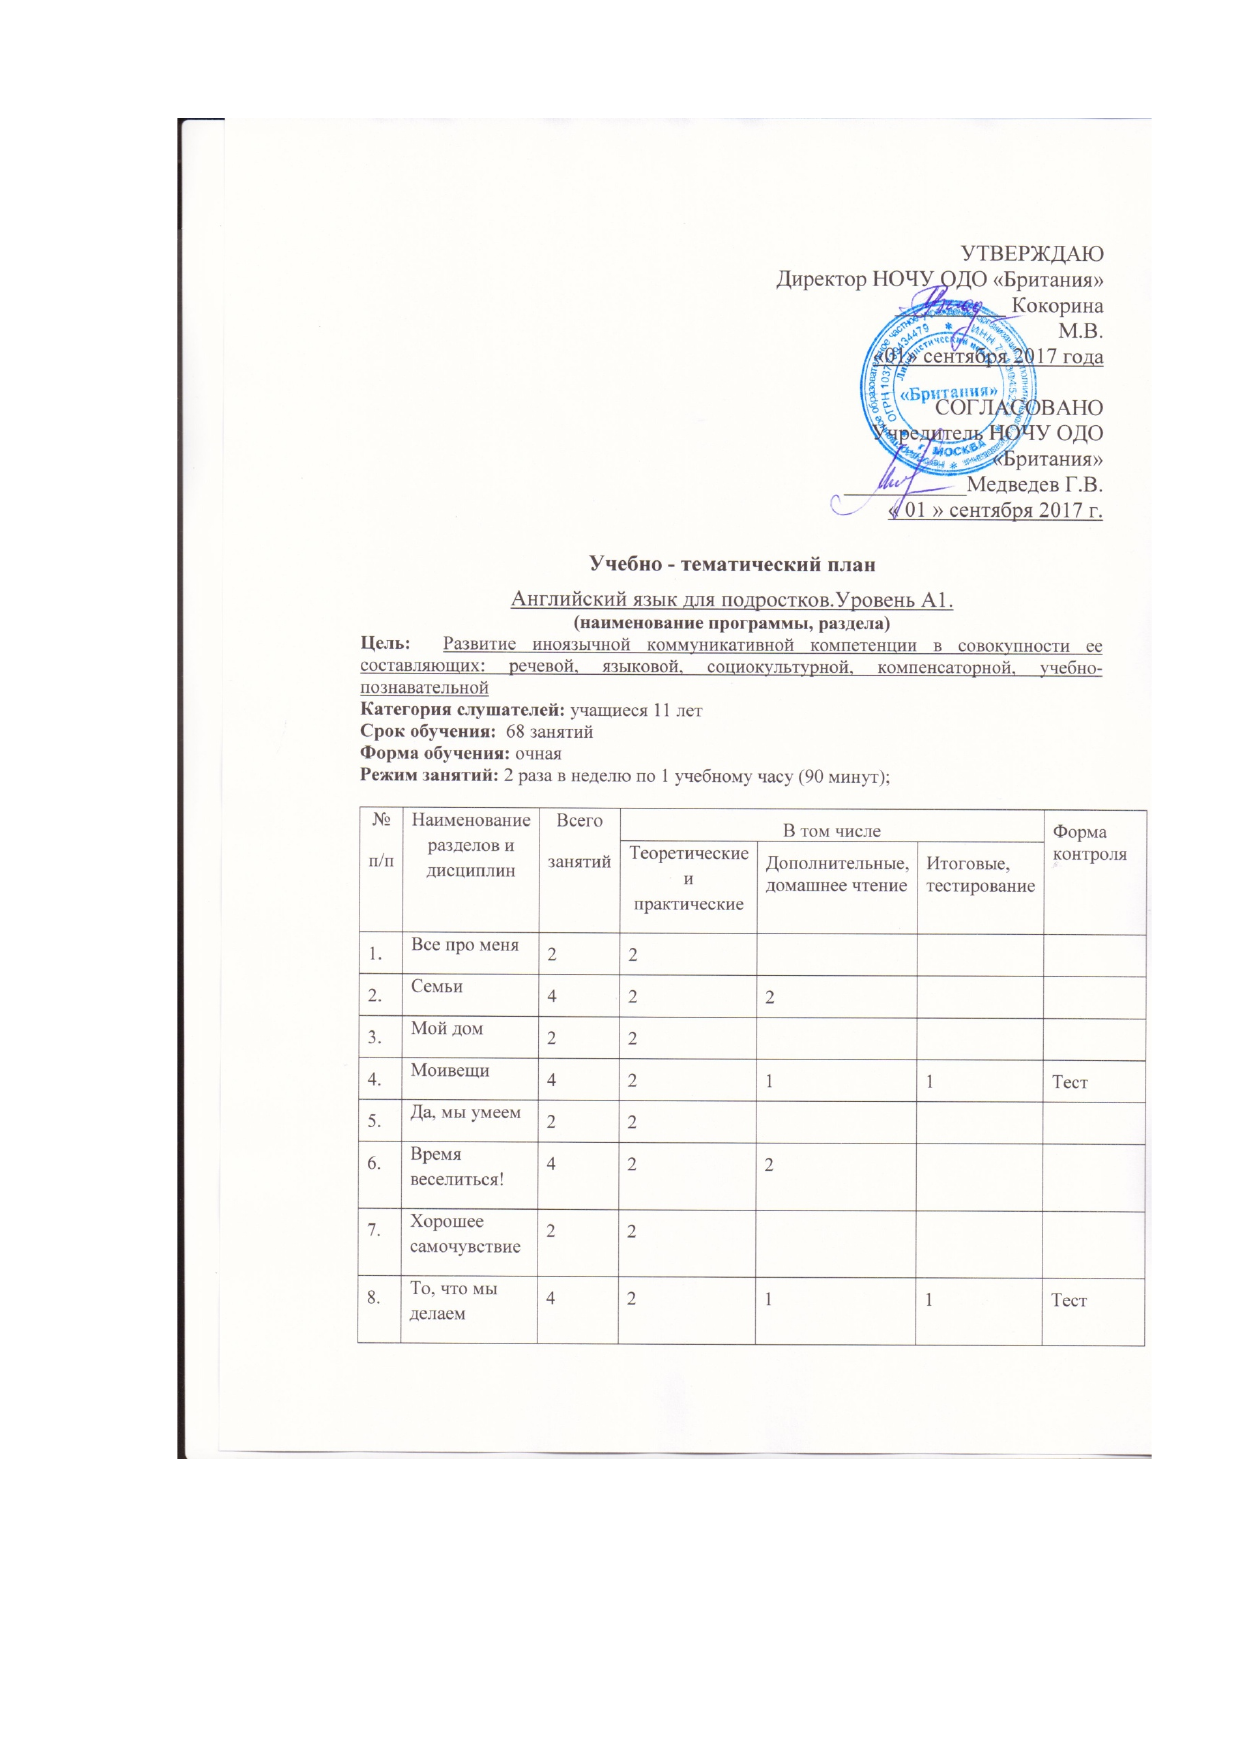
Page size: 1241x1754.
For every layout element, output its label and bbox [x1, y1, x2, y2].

picture [177, 118, 1152, 1459]
